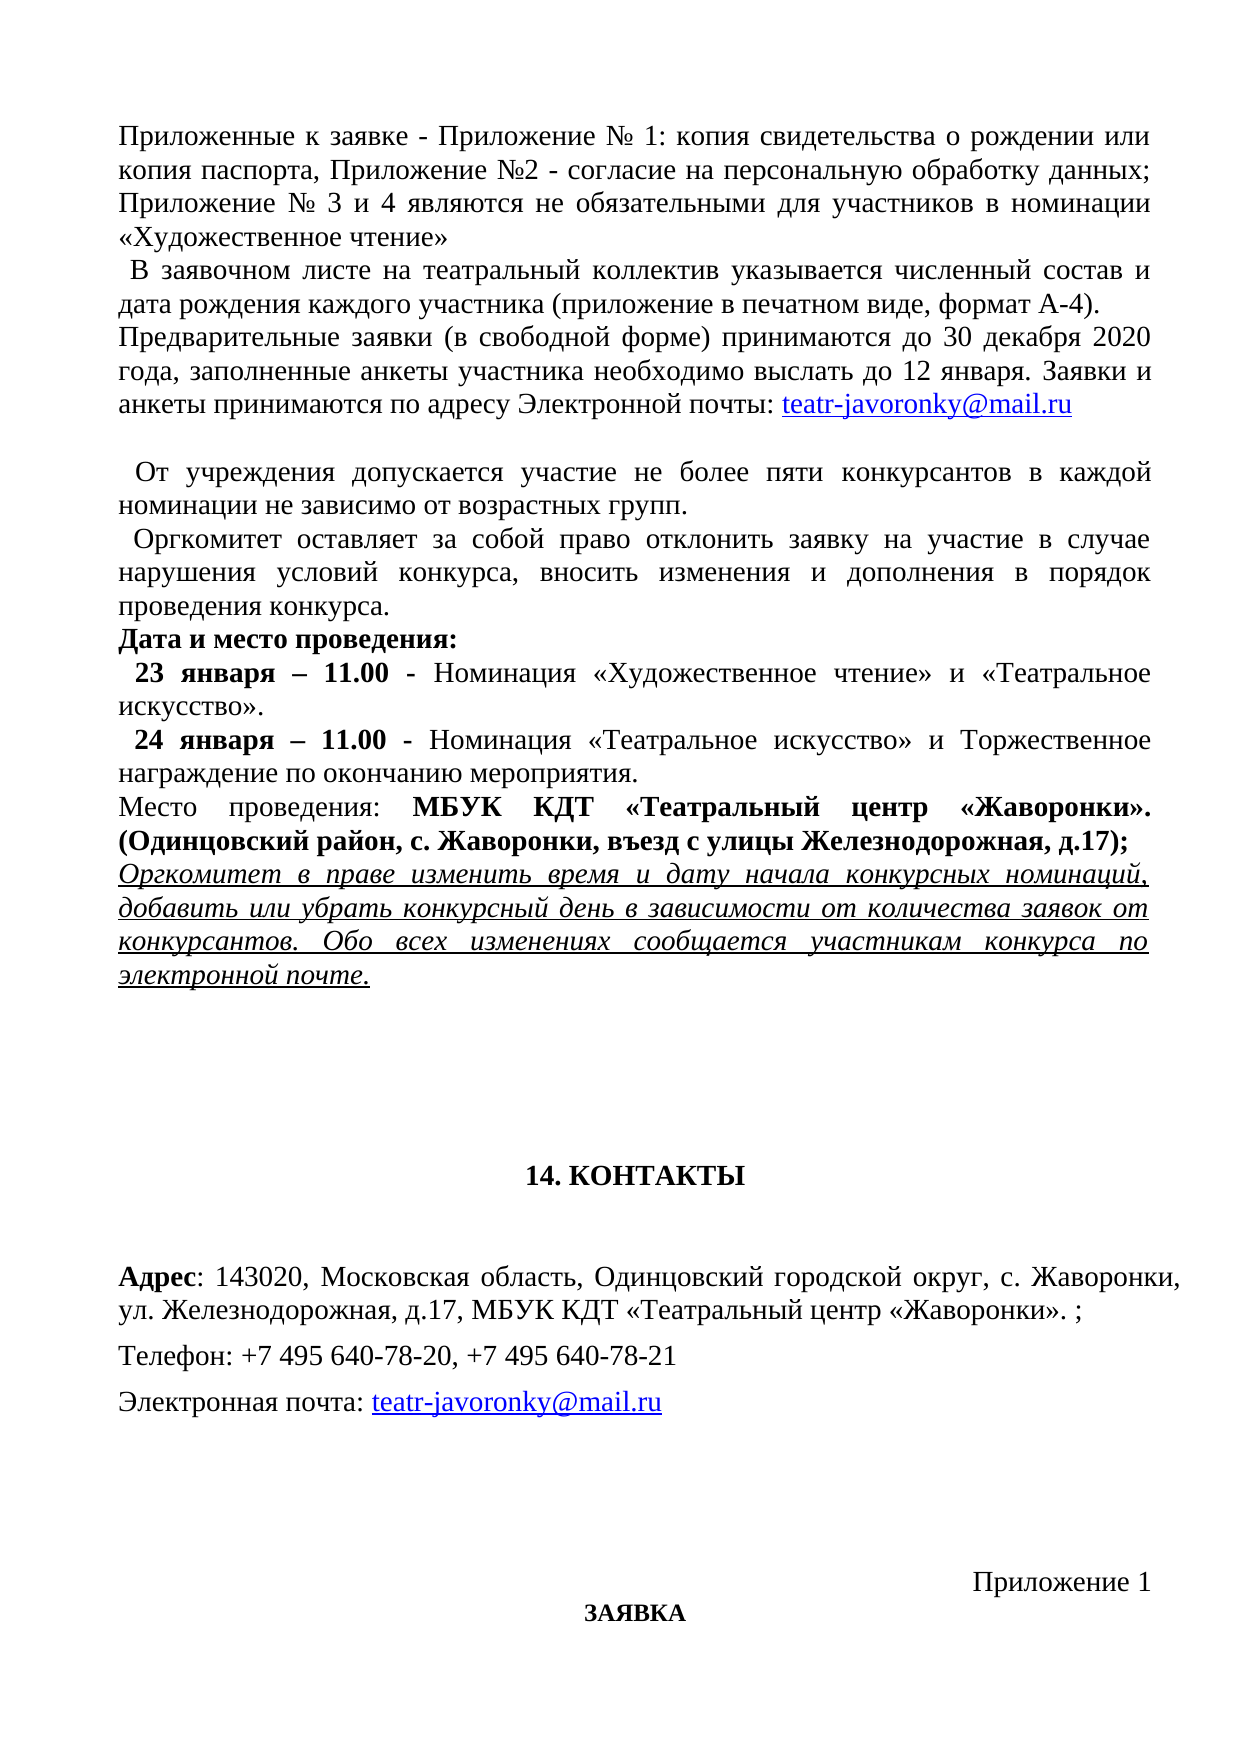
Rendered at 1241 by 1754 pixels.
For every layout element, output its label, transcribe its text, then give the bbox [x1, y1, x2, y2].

text Электронная почта: teatr-javoronky@mail.ru [103, 1384, 1152, 1418]
text Приложенные к заявке - Приложение № 1: копия свидетельства о рождении или копия паспорта, Приложение №2 - согласие на персональную обработку данных; Приложение № 3 и 4 являются не обязательными для участников в номинации «Художественное чтение» [118, 118, 1152, 252]
text ЗАЯВКА [118, 1598, 1152, 1627]
text Место проведения: МБУК КДТ «Театральный центр «Жаворонки». (Одинцовский район, с. Жаворонки, въезд с улицы Железнодорожная, д.17); [118, 789, 1152, 856]
text 23 января – 11.00 - Номинация «Художественное чтение» и «Театральное искусство». [118, 655, 1152, 722]
text 24 января – 11.00 - Номинация «Театральное искусство» и Торжественное награждение по окончанию мероприятия. [118, 722, 1152, 789]
text Предварительные заявки (в свободной форме) принимаются до 30 декабря 2020 года, заполненные анкеты участника необходимо выслать до 12 января. Заявки и анкеты принимаются по адресу Электронной почты: teatr-javoronky@mail.ru [118, 319, 1152, 420]
text Телефон: +7 495 640-78-20, +7 495 640-78-21 [103, 1338, 1152, 1372]
text Адрес: 143020, Московская область, Одинцовский городской округ, с. Жаворонки, ул. Железнодорожная, д.17, МБУК КДТ «Театральный центр «Жаворонки». ; [118, 1259, 1181, 1326]
text 14. КОНТАКТЫ [118, 1158, 1152, 1192]
text От учреждения допускается участие не более пяти конкурсантов в каждой номинации не зависимо от возрастных групп. [118, 454, 1152, 521]
text Дата и место проведения: [118, 621, 1152, 655]
text Оргкомитет оставляет за собой право отклонить заявку на участие в случае нарушения условий конкурса, вносить изменения и дополнения в порядок проведения конкурса. [118, 521, 1152, 621]
text Приложение 1 [118, 1564, 1152, 1598]
text В заявочном листе на театральный коллектив указывается численный состав и дата рождения каждого участника (приложение в печатном виде, формат А-4). [118, 252, 1152, 319]
text Оргкомитет в праве изменить время и дату начала конкурсных номинаций, добавить или убрать конкурсный день в зависимости от количества заявок от конкурсантов. Обо всех изменениях сообщается участникам конкурса по электронной почте. [118, 856, 1152, 990]
